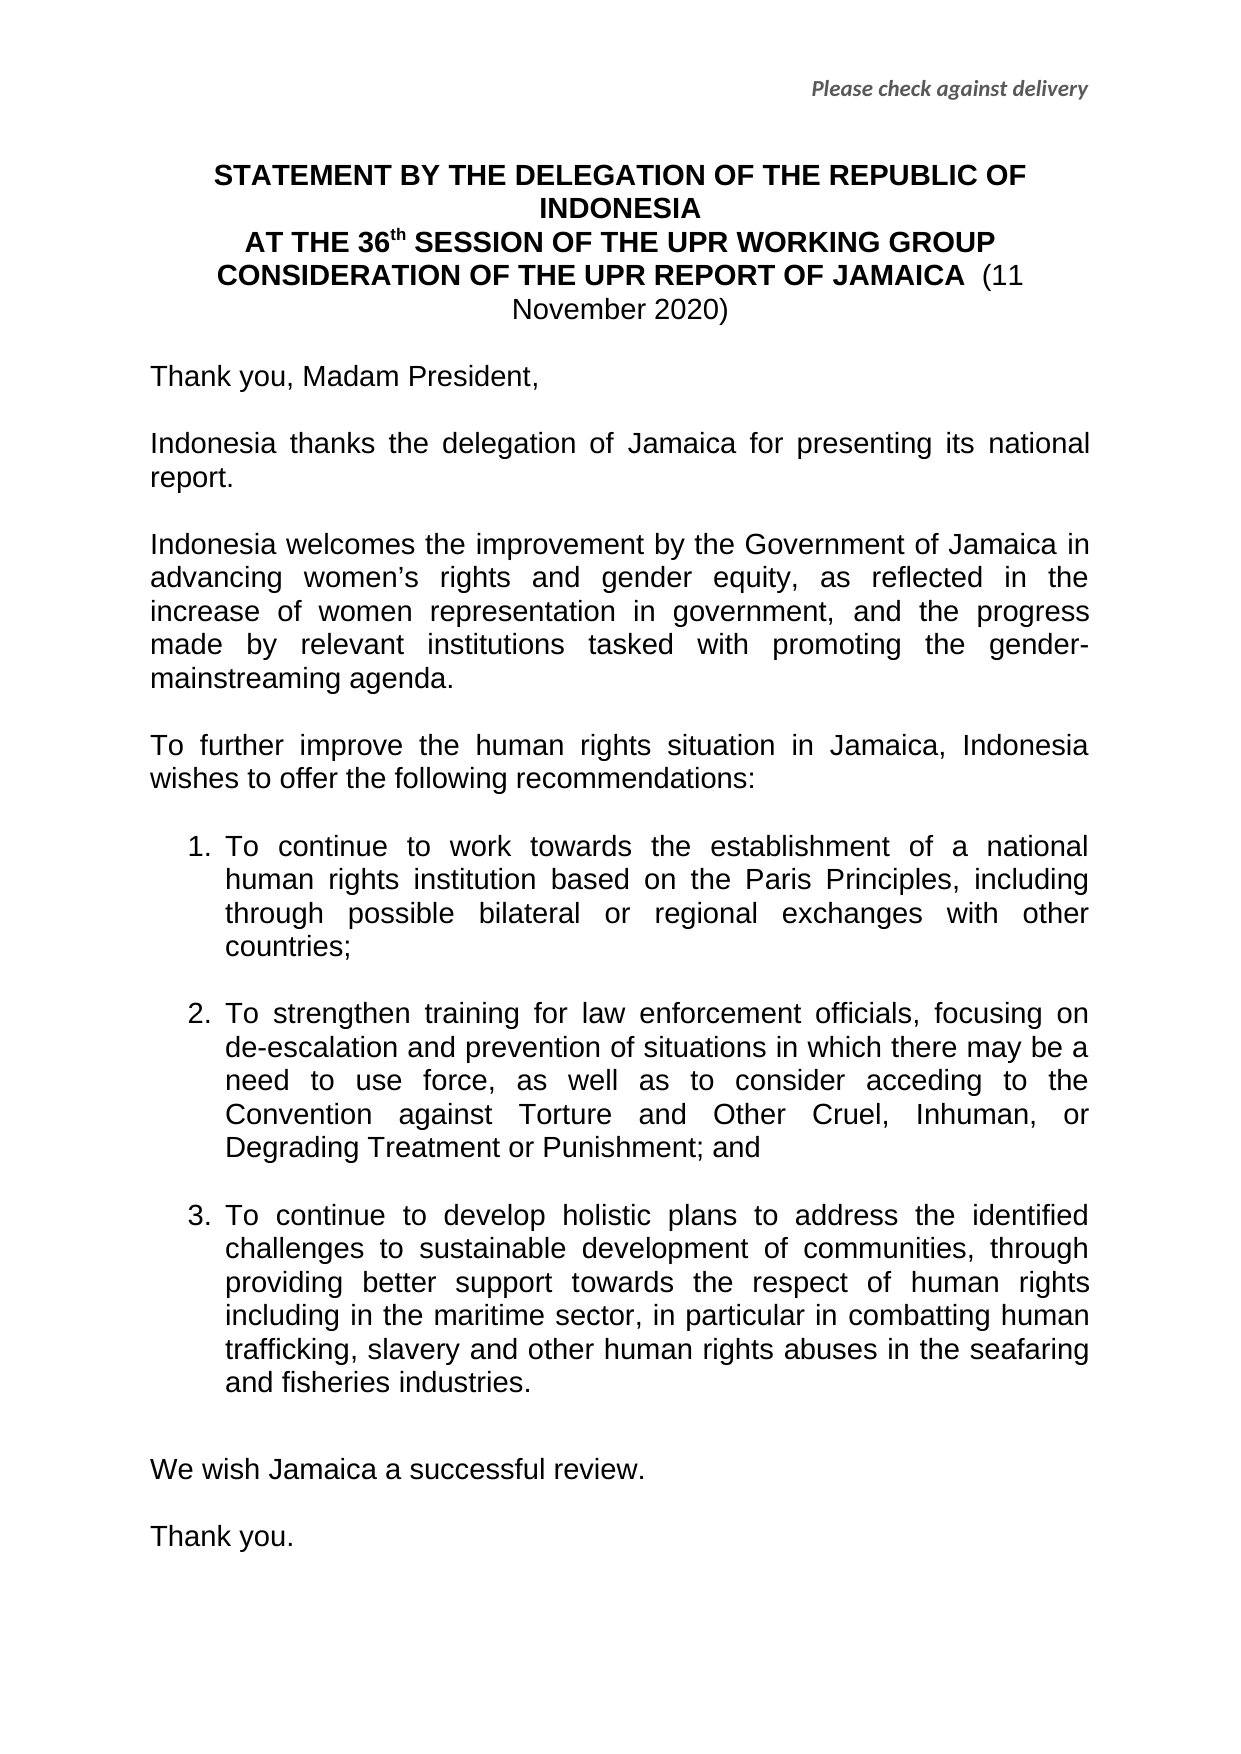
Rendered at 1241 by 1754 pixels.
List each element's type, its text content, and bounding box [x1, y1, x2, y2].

list To continue to develop holistic plans to address the identified challenges to sustainable development of communities, through providing better support towards the respect of human rights including in the maritime sector, in particular in combatting human trafficking, slavery and other human rights abuses in the seafaring and fisheries industries. [187, 1198, 1090, 1399]
text CONSIDERATION OF THE UPR REPORT OF JAMAICA (11 November 2020) [150, 258, 1090, 326]
text To further improve the human rights situation in Jamaica, Indonesia wishes to offer the following recommendations: [150, 728, 1090, 795]
text Thank you. [150, 1519, 1090, 1552]
text We wish Jamaica a successful review. [150, 1452, 1090, 1485]
text STATEMENT BY THE DELEGATION OF THE REPUBLIC OF INDONESIA [150, 158, 1090, 225]
text Indonesia welcomes the improvement by the Government of Jamaica in advancing women’s rights and gender equity, as reflected in the increase of women representation in government, and the progress made by relevant institutions tasked with promoting the gender-mainstreaming agenda. [150, 527, 1090, 694]
text Indonesia thanks the delegation of Jamaica for presenting its national report. [150, 426, 1090, 493]
list To continue to work towards the establishment of a national human rights institution based on the Paris Principles, including through possible bilateral or regional exchanges with other countries; [187, 829, 1090, 963]
list To strengthen training for law enforcement officials, focusing on de-escalation and prevention of situations in which there may be a need to use force, as well as to consider acceding to the Convention against Torture and Other Cruel, Inhuman, or Degrading Treatment or Punishment; and [187, 996, 1090, 1164]
text AT THE 36th SESSION OF THE UPR WORKING GROUP [150, 225, 1090, 258]
text Thank you, Madam President, [150, 359, 1090, 393]
